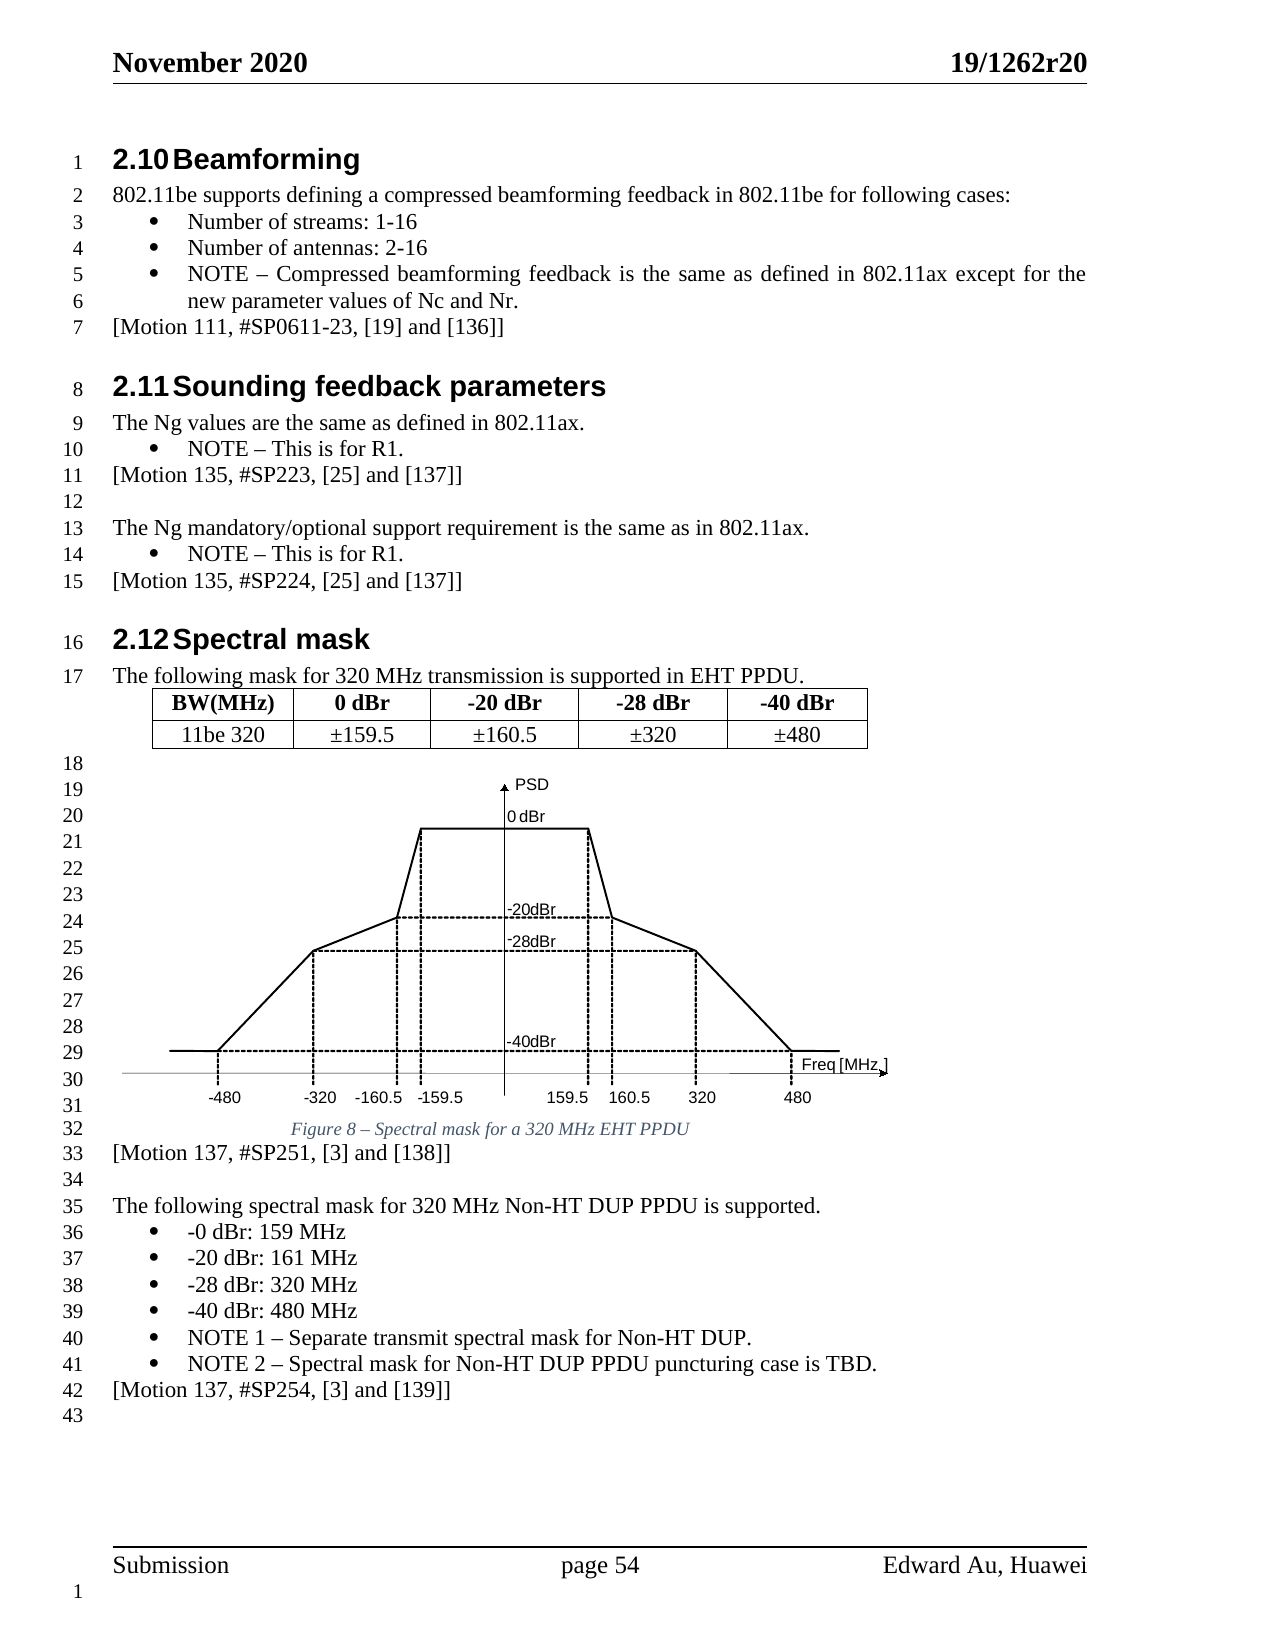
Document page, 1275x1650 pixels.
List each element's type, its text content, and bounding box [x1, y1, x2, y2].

list NOTE – This is for R1. [150, 540, 1087, 567]
list Number of streams: 1-16 [150, 208, 1087, 234]
text [Motion 137, #SP251, and ] [112, 1139, 1087, 1165]
subtitle Beamforming [112, 142, 1087, 175]
list -40 dBr: 480 MHz [150, 1297, 1087, 1323]
subtitle Spectral mask [112, 622, 1087, 656]
list NOTE – Compressed beamforming feedback is the same as defined in 802.11ax except for the new parameter values of Nc and Nr. [150, 261, 1087, 313]
text The Ng values are the same as defined in 802.11ax. [112, 408, 1087, 435]
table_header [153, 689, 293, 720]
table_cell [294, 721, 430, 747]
list -20 dBr: 161 MHz [150, 1244, 1087, 1271]
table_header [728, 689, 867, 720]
text [Motion 135, #SP224, and ] [112, 567, 1087, 593]
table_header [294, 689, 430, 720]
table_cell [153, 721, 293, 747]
text The Ng mandatory/optional support requirement is the same as in 802.11ax. [112, 514, 1087, 540]
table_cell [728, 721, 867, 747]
text The following spectral mask for 320 MHz Non-HT DUP PPDU is supported. [112, 1192, 1087, 1218]
list NOTE 1 – Separate transmit spectral mask for Non-HT DUP. [150, 1323, 1087, 1350]
list -0 dBr: 159 MHz [150, 1218, 1087, 1244]
text [Motion 135, #SP223, and ] [112, 461, 1087, 488]
text The following mask for 320 MHz transmission is supported in EHT PPDU. [112, 662, 1087, 688]
subtitle Sounding feedback parameters [112, 369, 1087, 402]
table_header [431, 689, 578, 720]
text Figure 8 – Spectral mask for a 320 MHz EHT PPDU [112, 1117, 1087, 1139]
list NOTE 2 – Spectral mask for Non-HT DUP PPDU puncturing case is TBD. [150, 1350, 1087, 1376]
list Number of antennas: 2-16 [150, 234, 1087, 261]
text 802.11be supports defining a compressed beamforming feedback in 802.11be for following cases: [112, 181, 1087, 208]
text [Motion 111, #SP0611-23, and ] [112, 313, 1087, 339]
list NOTE – This is for R1. [150, 435, 1087, 461]
list -28 dBr: 320 MHz [150, 1271, 1087, 1297]
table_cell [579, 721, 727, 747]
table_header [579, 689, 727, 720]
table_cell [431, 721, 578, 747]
text [Motion 137, #SP254, and ] [112, 1376, 1087, 1403]
